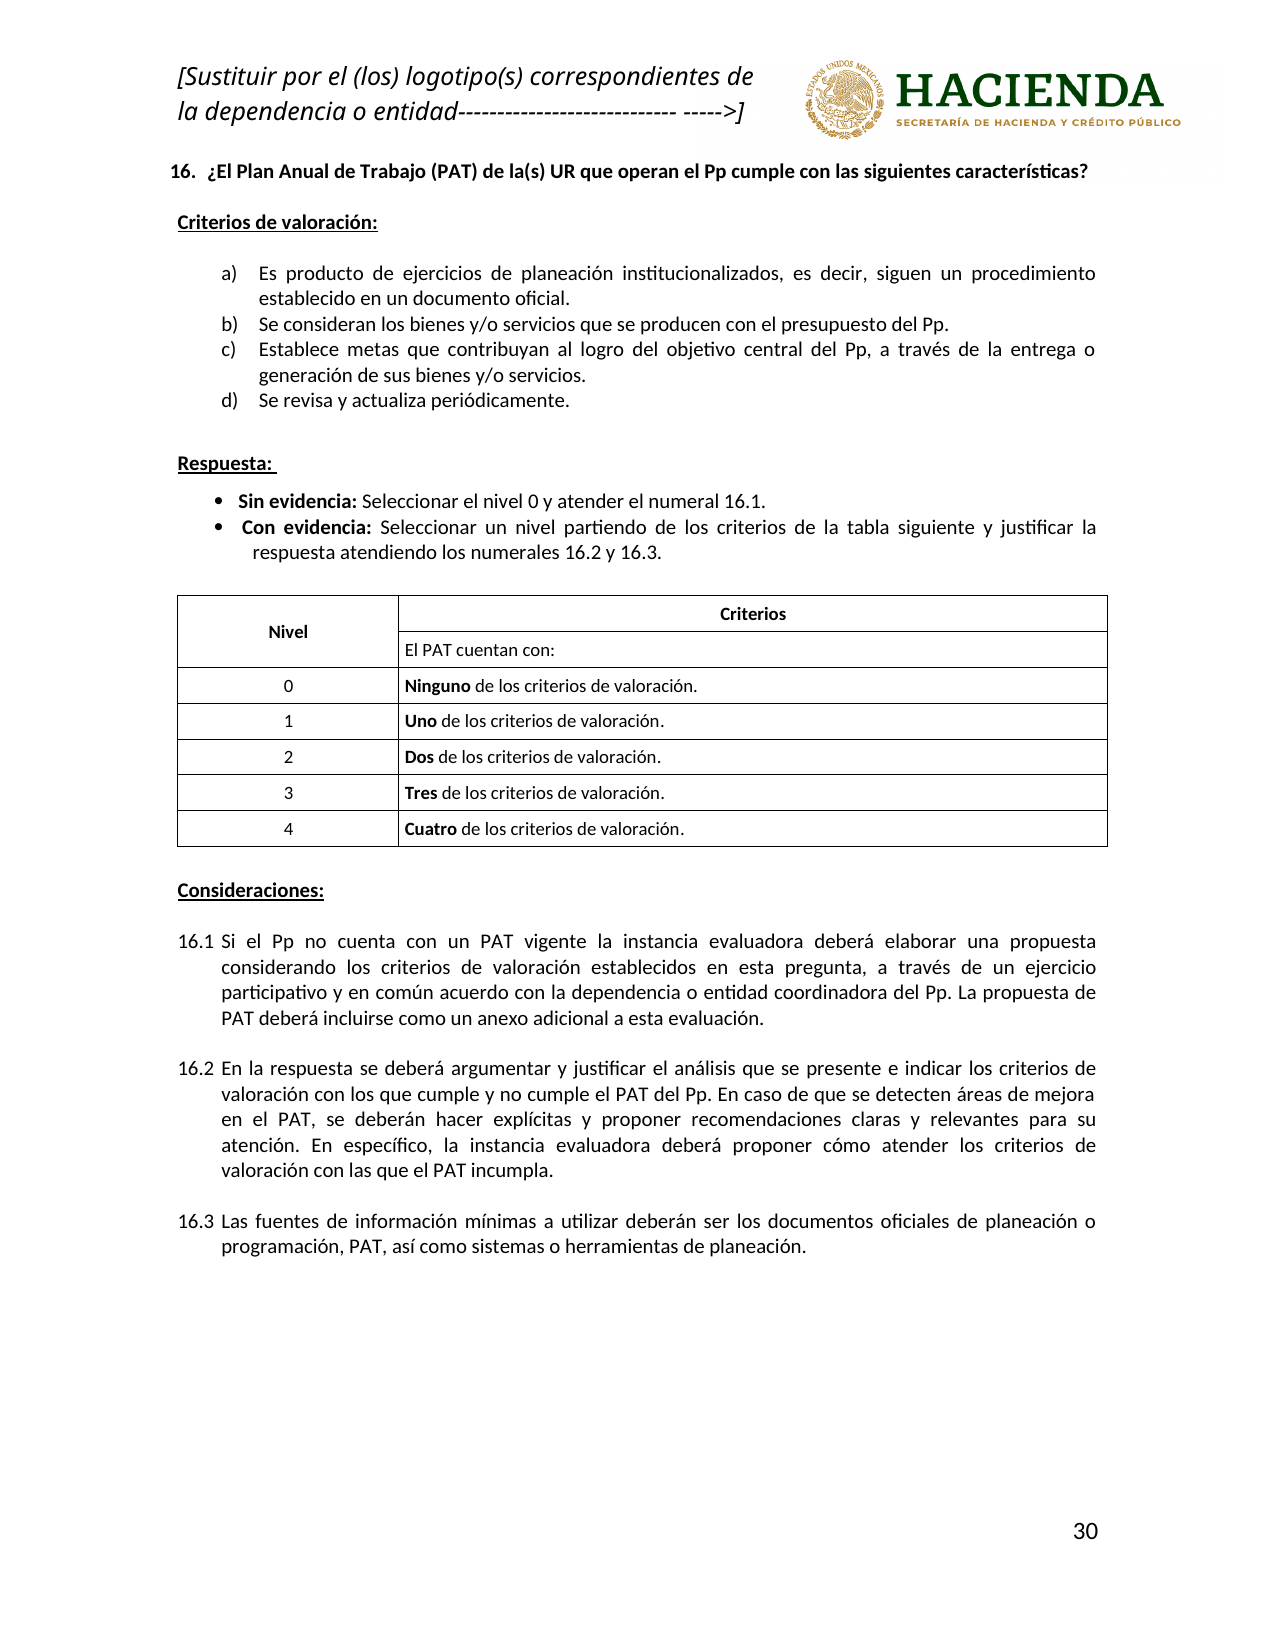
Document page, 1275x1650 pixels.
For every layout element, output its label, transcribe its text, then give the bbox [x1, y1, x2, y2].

list Las fuentes de información mínimas a utilizar deberán ser los documentos oficiales de planeación o programación, PAT, así como sistemas o herramientas de planeación. [177, 1208, 1098, 1259]
table_cell Dos de los criterios de valoración. [399, 740, 1107, 774]
text Criterios de valoración: [177, 209, 1098, 235]
picture [699, 60, 1222, 187]
list Sin evidencia: Seleccionar el nivel 0 y atender el numeral 16.1. [215, 488, 1098, 514]
table_header Nivel [178, 596, 398, 667]
text Consideraciones: [177, 878, 1098, 903]
table_cell 2 [178, 740, 398, 774]
table_cell Ninguno de los criterios de valoración. [399, 668, 1107, 703]
list Es producto de ejercicios de planeación institucionalizados, es decir, siguen un procedimiento establecido en un documento oficial. [221, 260, 1098, 311]
table_cell 1 [178, 704, 398, 738]
table_cell 4 [178, 811, 398, 846]
list En la respuesta se deberá argumentar y justificar el análisis que se presente e indicar los criterios de valoración con los que cumple y no cumple el PAT del Pp. En caso de que se detecten áreas de mejora en el PAT, se deberán hacer explícitas y proponer recomendaciones claras y relevantes para su atención. En específico, la instancia evaluadora deberá proponer cómo atender los criterios de valoración con las que el PAT incumpla. [177, 1056, 1098, 1183]
table_cell Cuatro de los criterios de valoración. [399, 811, 1107, 846]
list Se consideran los bienes y/o servicios que se producen con el presupuesto del Pp. [221, 311, 1098, 336]
table_cell Uno de los criterios de valoración. [399, 704, 1107, 738]
list Establece metas que contribuyan al logro del objetivo central del Pp, a través de la entrega o generación de sus bienes y/o servicios. [221, 336, 1098, 387]
list Se revisa y actualiza periódicamente. [221, 387, 1098, 413]
text Respuesta: [177, 451, 1098, 476]
table_cell 0 [178, 668, 398, 703]
table_cell 3 [178, 775, 398, 810]
table_cell Tres de los criterios de valoración. [399, 775, 1107, 810]
table_cell El PAT cuentan con: [399, 632, 1107, 667]
list Con evidencia: Seleccionar un nivel partiendo de los criterios de la tabla siguiente y justificar la respuesta atendiendo los numerales 16.2 y 16.3. [215, 514, 1098, 565]
list ¿El Plan Anual de Trabajo (PAT) de la(s) UR que operan el Pp cumple con las siguientes características? [169, 158, 1098, 184]
list Si el Pp no cuenta con un PAT vigente la instancia evaluadora deberá elaborar una propuesta considerando los criterios de valoración establecidos en esta pregunta, a través de un ejercicio participativo y en común acuerdo con la dependencia o entidad coordinadora del Pp. La propuesta de PAT deberá incluirse como un anexo adicional a esta evaluación. [177, 928, 1098, 1030]
table_header Criterios [399, 596, 1107, 631]
